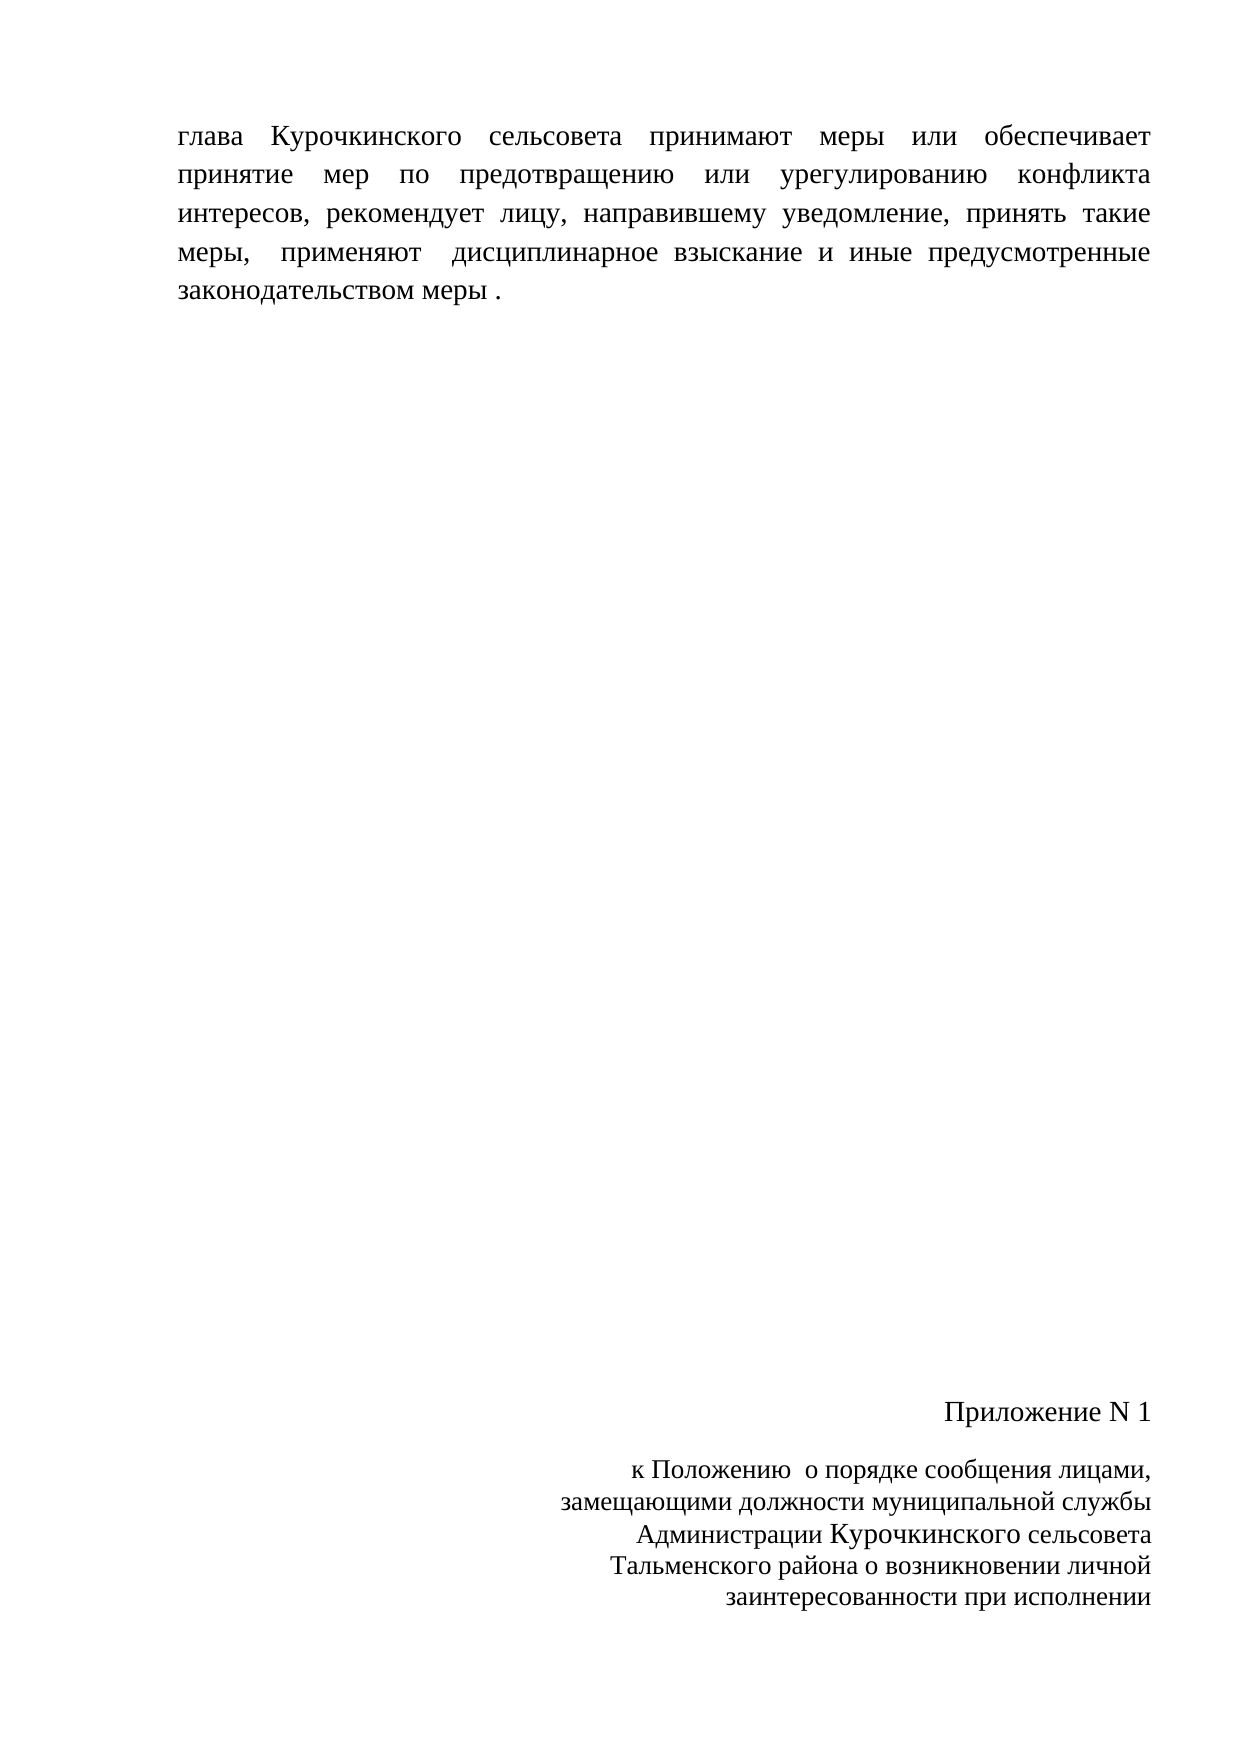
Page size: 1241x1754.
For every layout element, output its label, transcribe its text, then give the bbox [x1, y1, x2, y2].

text заинтересованности при исполнении [177, 1580, 1152, 1612]
text к Положению о порядке сообщения лицами, замещающими должности муниципальной службы [177, 1453, 1152, 1516]
text Приложение N 1 [177, 1394, 1152, 1428]
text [177, 118, 1152, 306]
text Тальменского района о возникновении личной [177, 1549, 1152, 1580]
text Администрации Курочкинского сельсовета [177, 1516, 1152, 1549]
